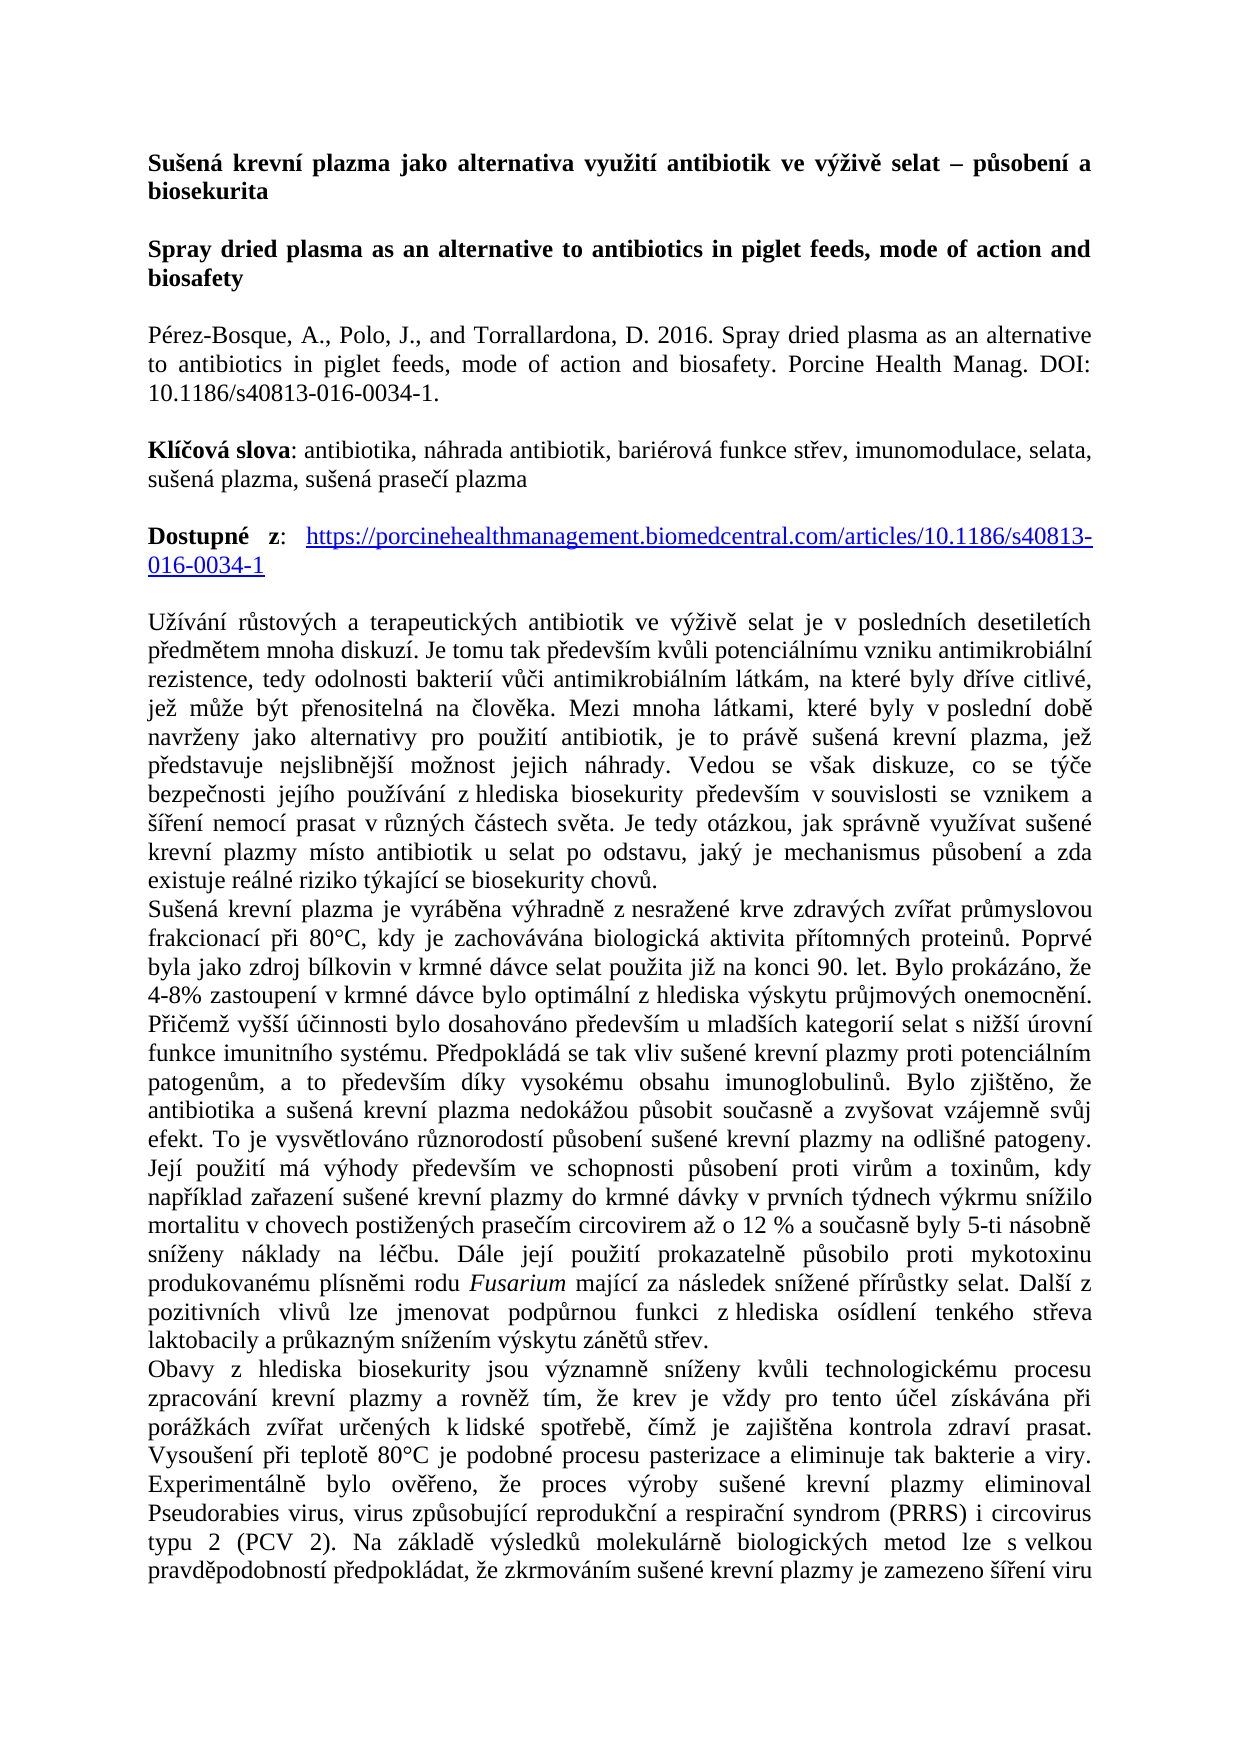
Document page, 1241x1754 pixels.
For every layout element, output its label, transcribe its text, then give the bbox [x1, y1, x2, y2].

text Dostupné z: https://porcinehealthmanagement.biomedcentral.com/articles/10.1186/s40813-016-0034-1 [148, 521, 1093, 579]
text Užívání růstových a terapeutických antibiotik ve výživě selat je v posledních desetiletích předmětem mnoha diskuzí. Je tomu tak především kvůli potenciálnímu vzniku antimikrobiální rezistence, tedy odolnosti bakterií vůči antimikrobiálním látkám, na které byly dříve citlivé, jež může být přenositelná na člověka. Mezi mnoha látkami, které byly v poslední době navrženy jako alternativy pro použití antibiotik, je to právě sušená krevní plazma, jež představuje nejslibnější možnost jejich náhrady. Vedou se však diskuze, co se týče bezpečnosti jejího používání z hlediska biosekurity především v souvislosti se vznikem a šíření nemocí prasat v různých částech světa. Je tedy otázkou, jak správně využívat sušené krevní plazmy místo antibiotik u selat po odstavu, jaký je mechanismus působení a zda existuje reálné riziko týkající se biosekurity chovů. [148, 607, 1093, 894]
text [148, 1354, 1093, 1584]
text Pérez-Bosque, A., Polo, J., and Torrallardona, D. 2016. Spray dried plasma as an alternative to antibiotics in piglet feeds, mode of action and biosafety. Porcine Health Manag. DOI: 10.1186/s40813-016-0034-1. [148, 320, 1093, 406]
text Klíčová slova: antibiotika, náhrada antibiotik, bariérová funkce střev, imunomodulace, selata, sušená plazma, sušená prasečí plazma [148, 435, 1093, 493]
text Sušená krevní plazma jako alternativa využití antibiotik ve výživě selat – působení a biosekurita [148, 148, 1093, 205]
text Sušená krevní plazma je vyráběna výhradně z nesražené krve zdravých zvířat průmyslovou frakcionací při 80°C, kdy je zachovávána biologická aktivita přítomných proteinů. Poprvé byla jako zdroj bílkovin v krmné dávce selat použita již na konci 90. let. Bylo prokázáno, že 4-8% zastoupení v krmné dávce bylo optimální z hlediska výskytu průjmových onemocnění. Přičemž vyšší účinnosti bylo dosahováno především u mladších kategorií selat s nižší úrovní funkce imunitního systému. Předpokládá se tak vliv sušené krevní plazmy proti potenciálním patogenům, a to především díky vysokému obsahu imunoglobulinů. Bylo zjištěno, že antibiotika a sušená krevní plazma nedokážou působit současně a zvyšovat vzájemně svůj efekt. To je vysvětlováno různorodostí působení sušené krevní plazmy na odlišné patogeny. Její použití má výhody především ve schopnosti působení proti virům a toxinům, kdy například zařazení sušené krevní plazmy do krmné dávky v prvních týdnech výkrmu snížilo mortalitu v chovech postižených prasečím circovirem až o 12 % a současně byly 5-ti násobně sníženy náklady na léčbu. Dále její použití prokazatelně působilo proti mykotoxinu produkovanému plísněmi rodu Fusarium mající za následek snížené přírůstky selat. Další z pozitivních vlivů lze jmenovat podpůrnou funkci z hlediska osídlení tenkého střeva laktobacily a průkazným snížením výskytu zánětů střev. [148, 894, 1093, 1354]
text Spray dried plasma as an alternative to antibiotics in piglet feeds, mode of action and biosafety [148, 234, 1093, 291]
